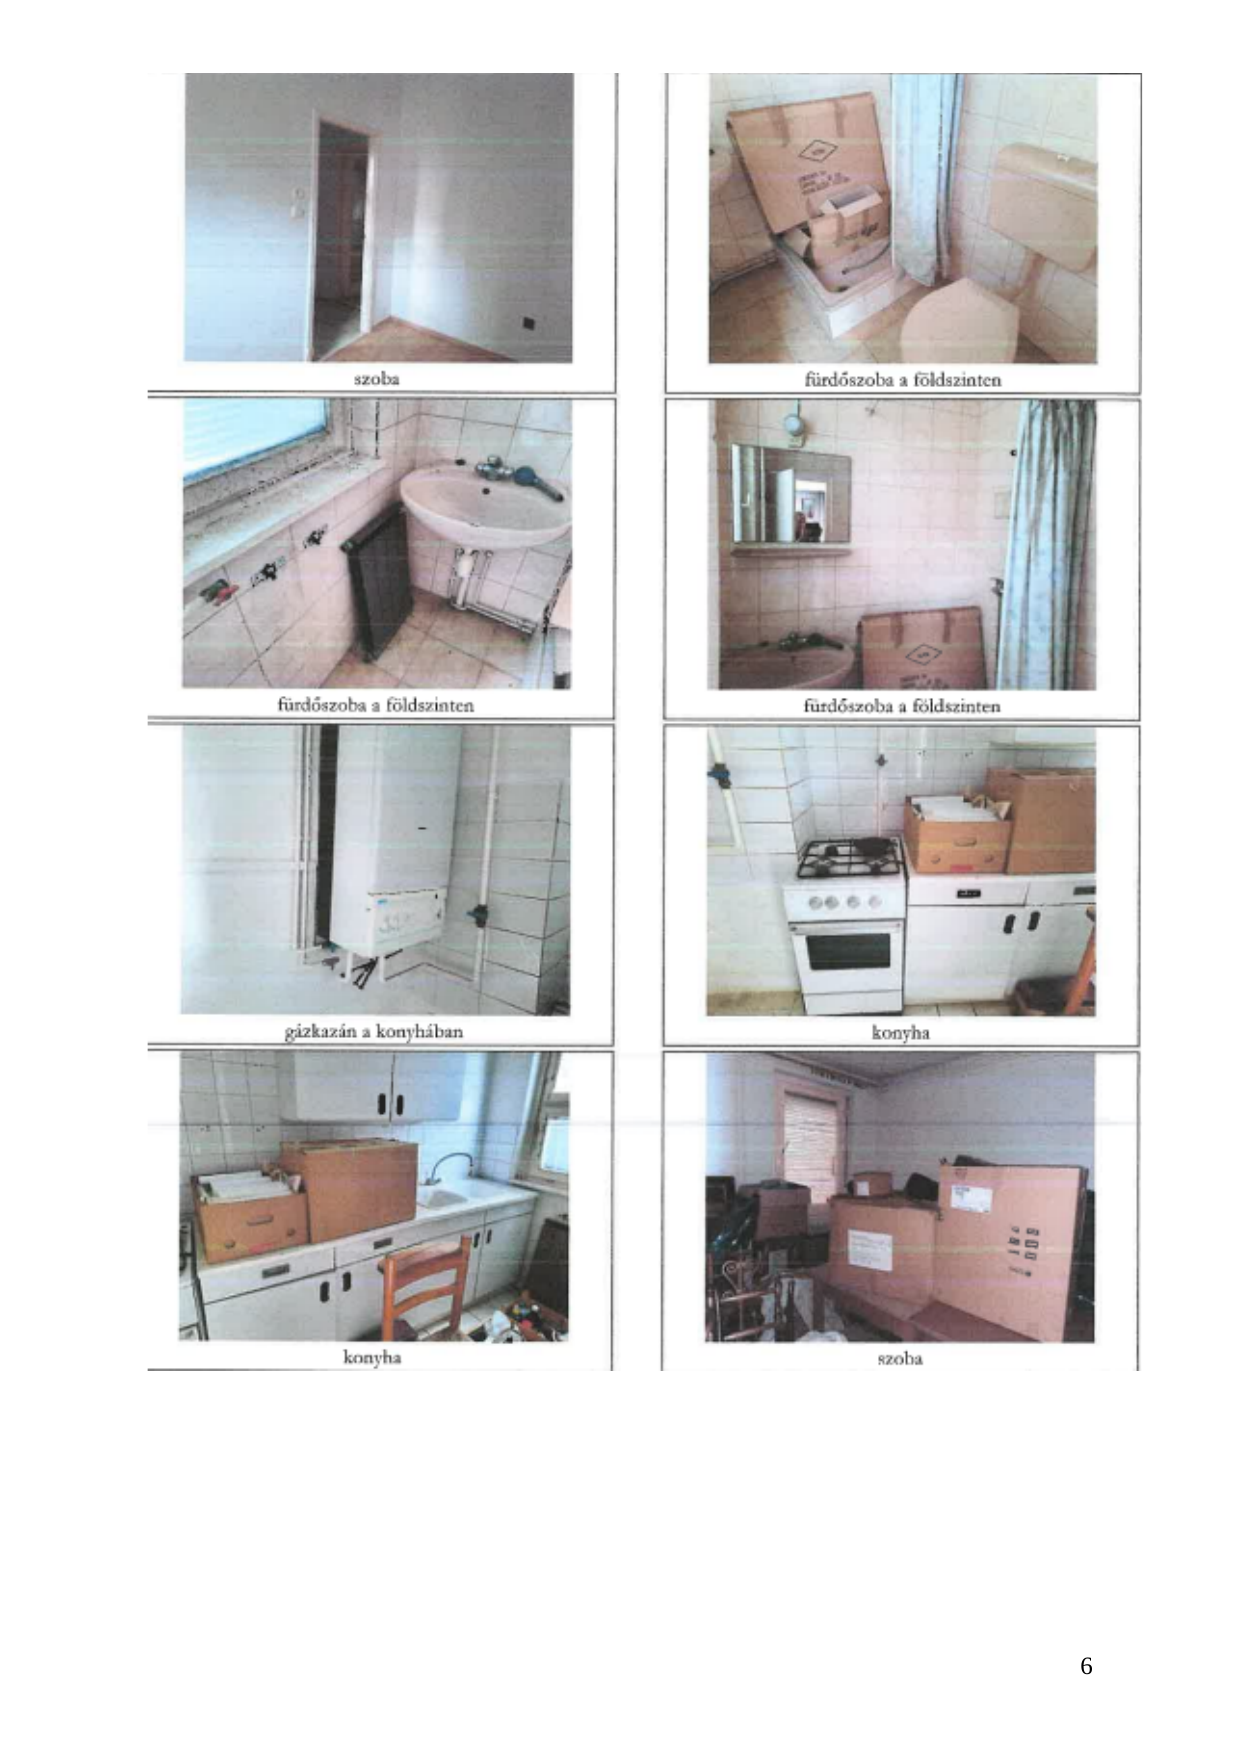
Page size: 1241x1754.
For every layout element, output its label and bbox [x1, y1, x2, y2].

picture [147, 73, 1143, 1371]
